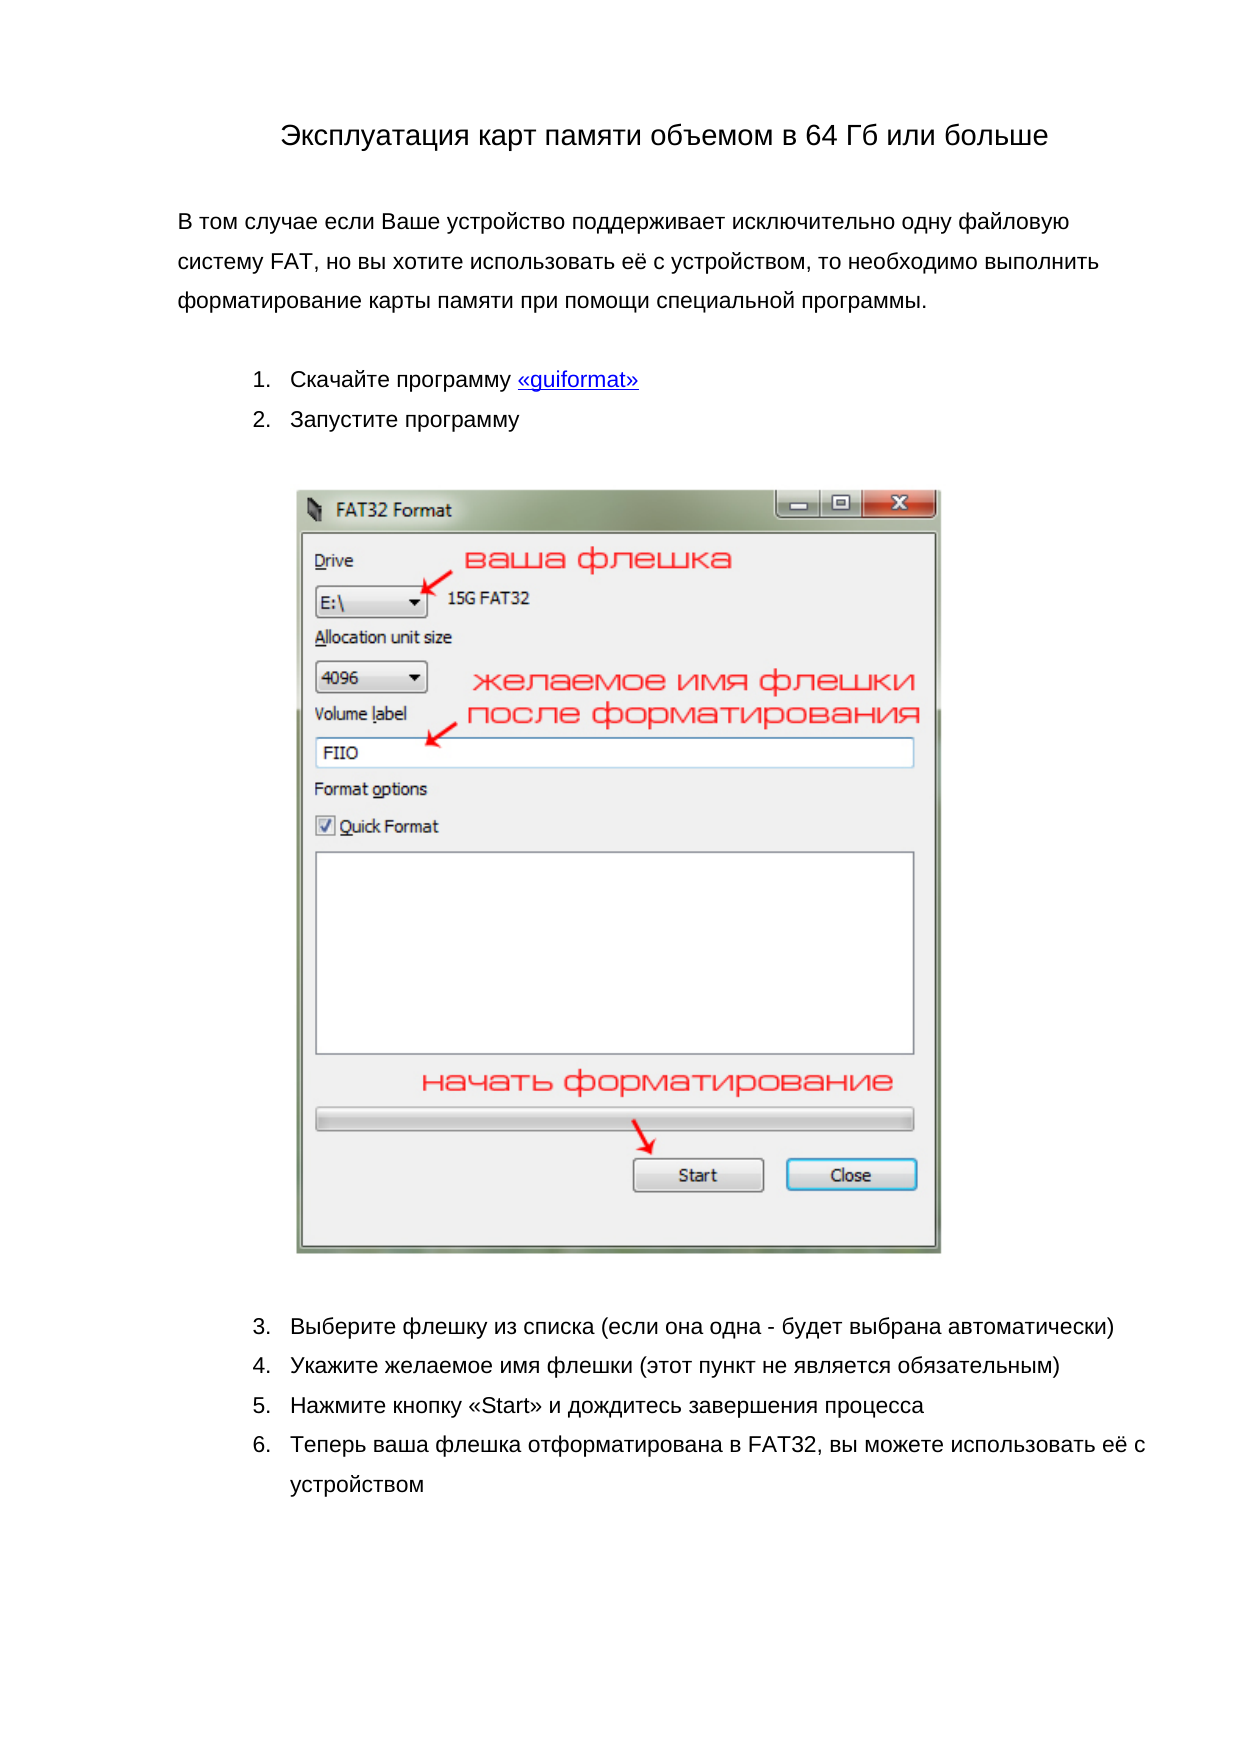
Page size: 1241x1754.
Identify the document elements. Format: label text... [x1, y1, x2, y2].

list Теперь ваша флешка отформатирована в FAT32, вы можете использовать её с устройством [252, 1431, 1152, 1497]
list Скачайте программу «guiformat» [252, 366, 1152, 392]
list Запустите программу [252, 406, 1152, 432]
list Укажите желаемое имя флешки (этот пункт не является обязательным) [252, 1352, 1152, 1379]
picture [289, 484, 946, 1260]
text Эксплуатация карт памяти объемом в 64 Гб или больше [177, 118, 1152, 152]
list Нажмите кнопку «Start» и дождитесь завершения процесса [252, 1392, 1152, 1418]
list Выберите флешку из списка (если она одна - будет выбрана автоматически) [252, 1313, 1152, 1339]
text В том случае если Ваше устройство поддерживает исключительно одну файловую систему FAT, но вы хотите использовать её с устройством, то необходимо выполнить форматирование карты памяти при помощи специальной программы. [177, 208, 1152, 313]
